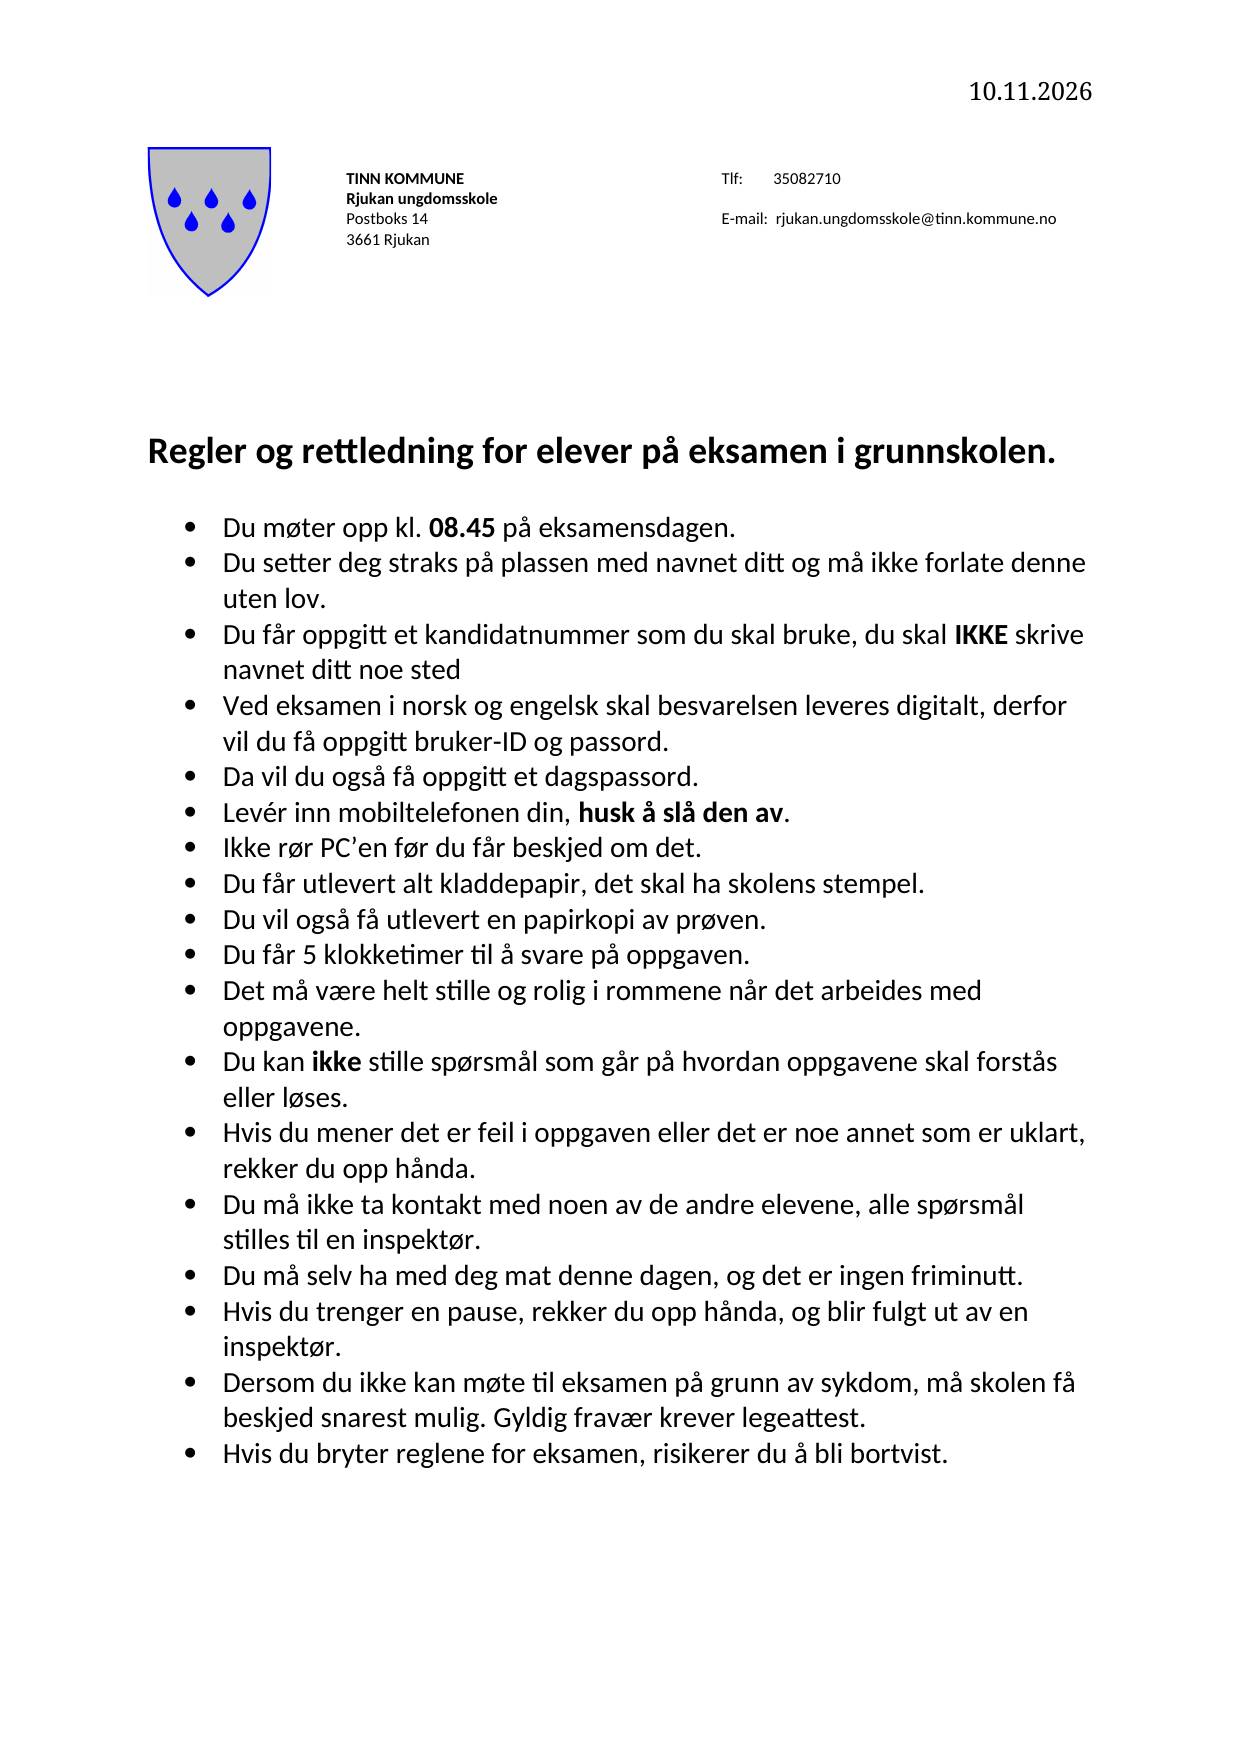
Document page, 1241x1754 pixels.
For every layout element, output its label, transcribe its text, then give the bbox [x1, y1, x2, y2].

list Hvis du trenger en pause, rekker du opp hånda, og blir fulgt ut av en inspektør. [185, 1293, 1093, 1364]
table_header [136, 148, 335, 336]
list Ikke rør PC’en før du får beskjed om det. [185, 829, 1093, 865]
list Du må selv ha med deg mat denne dagen, og det er ingen friminutt. [185, 1257, 1093, 1293]
list Da vil du også få oppgitt et dagspassord. [185, 758, 1093, 794]
list Du får utlevert alt kladdepapir, det skal ha skolens stempel. [185, 865, 1093, 901]
text Regler og rettledning for elever på eksamen i grunnskolen. [148, 427, 1093, 473]
list Du vil også få utlevert en papirkopi av prøven. [185, 901, 1093, 936]
list Du må ikke ta kontakt med noen av de andre elevene, alle spørsmål stilles til en inspektør. [185, 1186, 1093, 1257]
list Du kan ikke stille spørsmål som går på hvordan oppgavene skal forstås eller løses. [185, 1043, 1093, 1114]
list Du møter opp kl. 08.45 på eksamensdagen. [185, 509, 1093, 544]
list Hvis du bryter reglene for eksamen, risikerer du å bli bortvist. [185, 1435, 1093, 1471]
picture [147, 147, 272, 297]
list Du setter deg straks på plassen med navnet ditt og må ikke forlate denne uten lov. [185, 544, 1093, 616]
list Du får oppgitt et kandidatnummer som du skal bruke, du skal IKKE skrive navnet ditt noe sted [185, 616, 1093, 687]
list Levér inn mobiltelefonen din, husk å slå den av. [185, 794, 1093, 829]
list Ved eksamen i norsk og engelsk skal besvarelsen leveres digitalt, derfor vil du få oppgitt bruker-ID og passord. [185, 687, 1093, 758]
table_header TINN KOMMUNE Rjukan ungdomsskole Postboks 14 3661 Rjukan [335, 148, 710, 336]
table_header Tlf: 35082710 E-mail: rjukan.ungdomsskole@tinn.kommune.no [710, 148, 1179, 336]
list Det må være helt stille og rolig i rommene når det arbeides med oppgavene. [185, 972, 1093, 1043]
list Hvis du mener det er feil i oppgaven eller det er noe annet som er uklart, rekker du opp hånda. [185, 1114, 1093, 1186]
list Du får 5 klokketimer til å svare på oppgaven. [185, 936, 1093, 972]
list Dersom du ikke kan møte til eksamen på grunn av sykdom, må skolen få beskjed snarest mulig. Gyldig fravær krever legeattest. [185, 1364, 1093, 1435]
